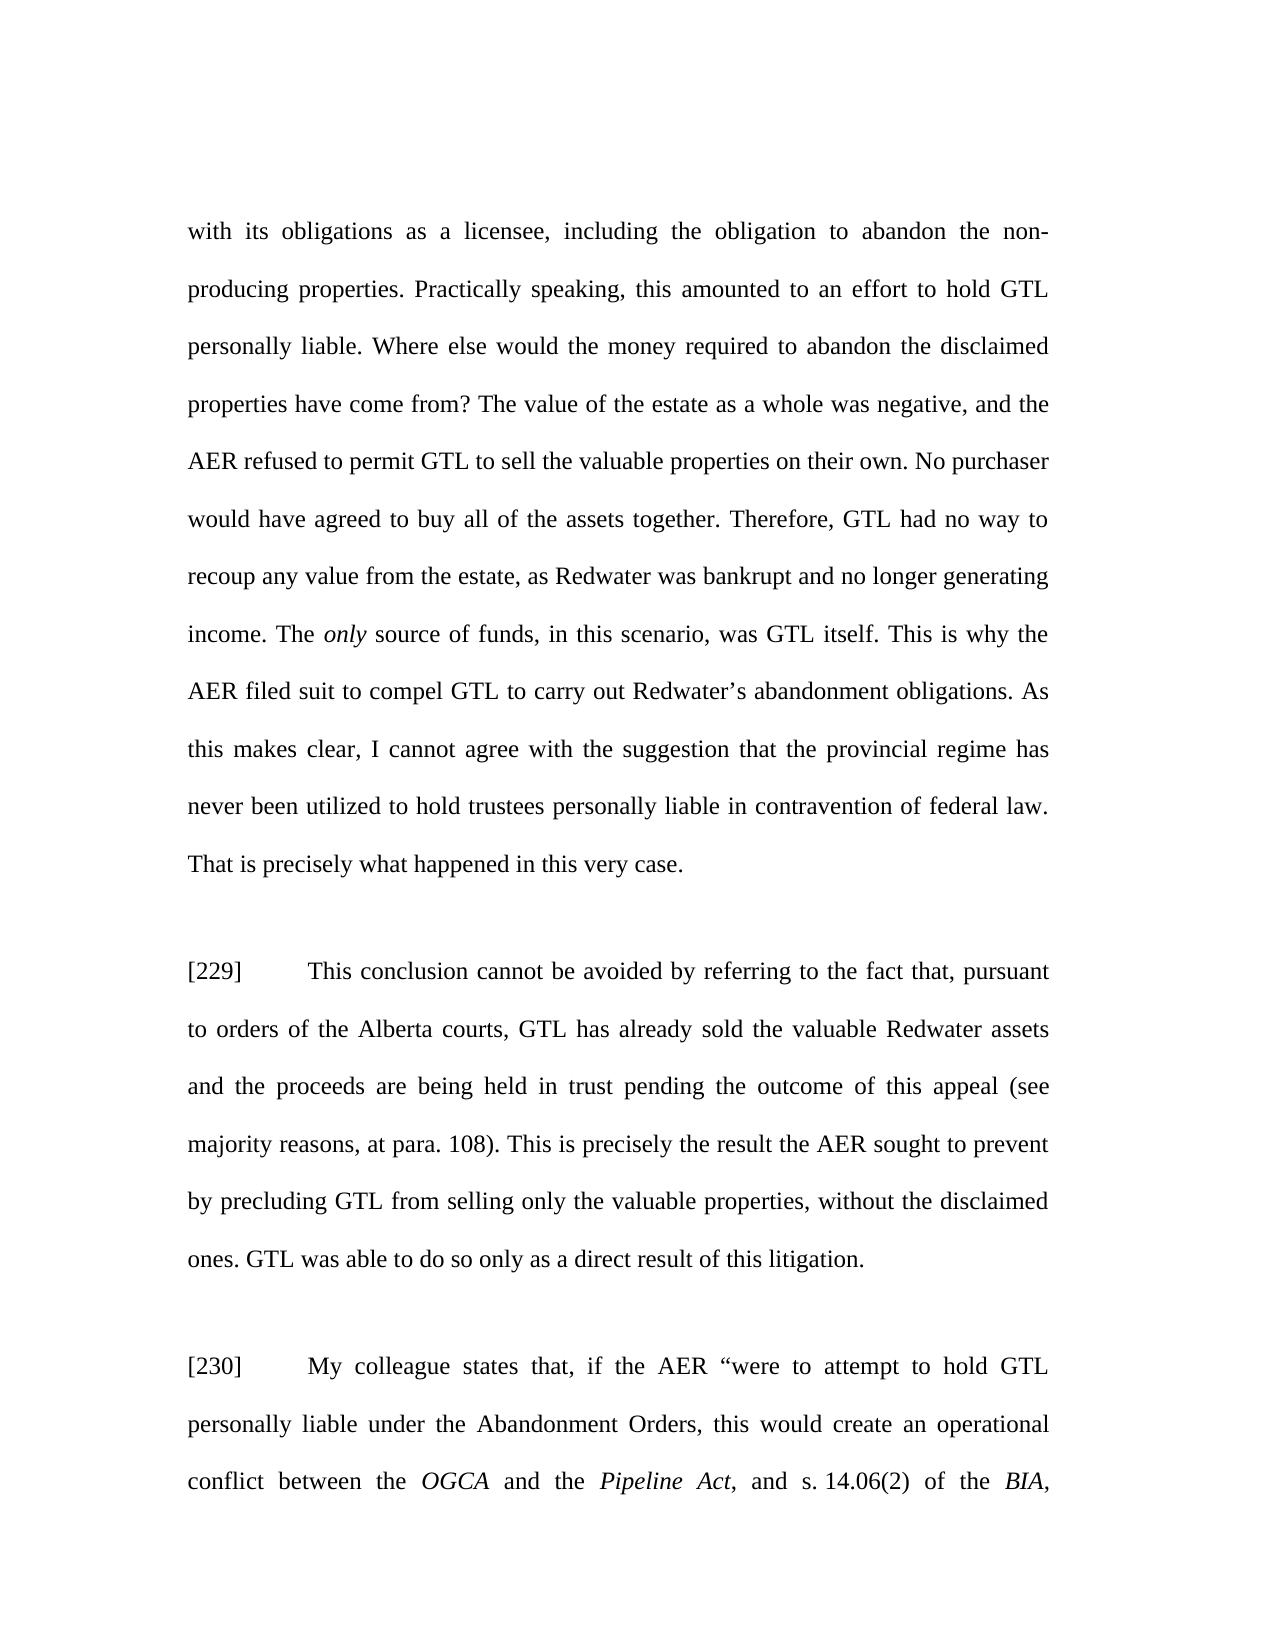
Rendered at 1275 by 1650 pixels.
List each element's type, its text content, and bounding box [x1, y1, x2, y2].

text This conclusion cannot be avoided by referring to the fact that, pursuant to orders of the Alberta courts, GTL has already sold the valuable Redwater assets and the proceeds are being held in trust pending the outcome of this appeal (see majority reasons, at para. 108). This is precisely the result the AER sought to prevent by precluding GTL from selling only the valuable properties, without the disclaimed ones. GTL was able to do so only as a direct result of this litigation. [187, 956, 1050, 1273]
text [187, 1351, 1050, 1495]
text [187, 216, 1050, 878]
